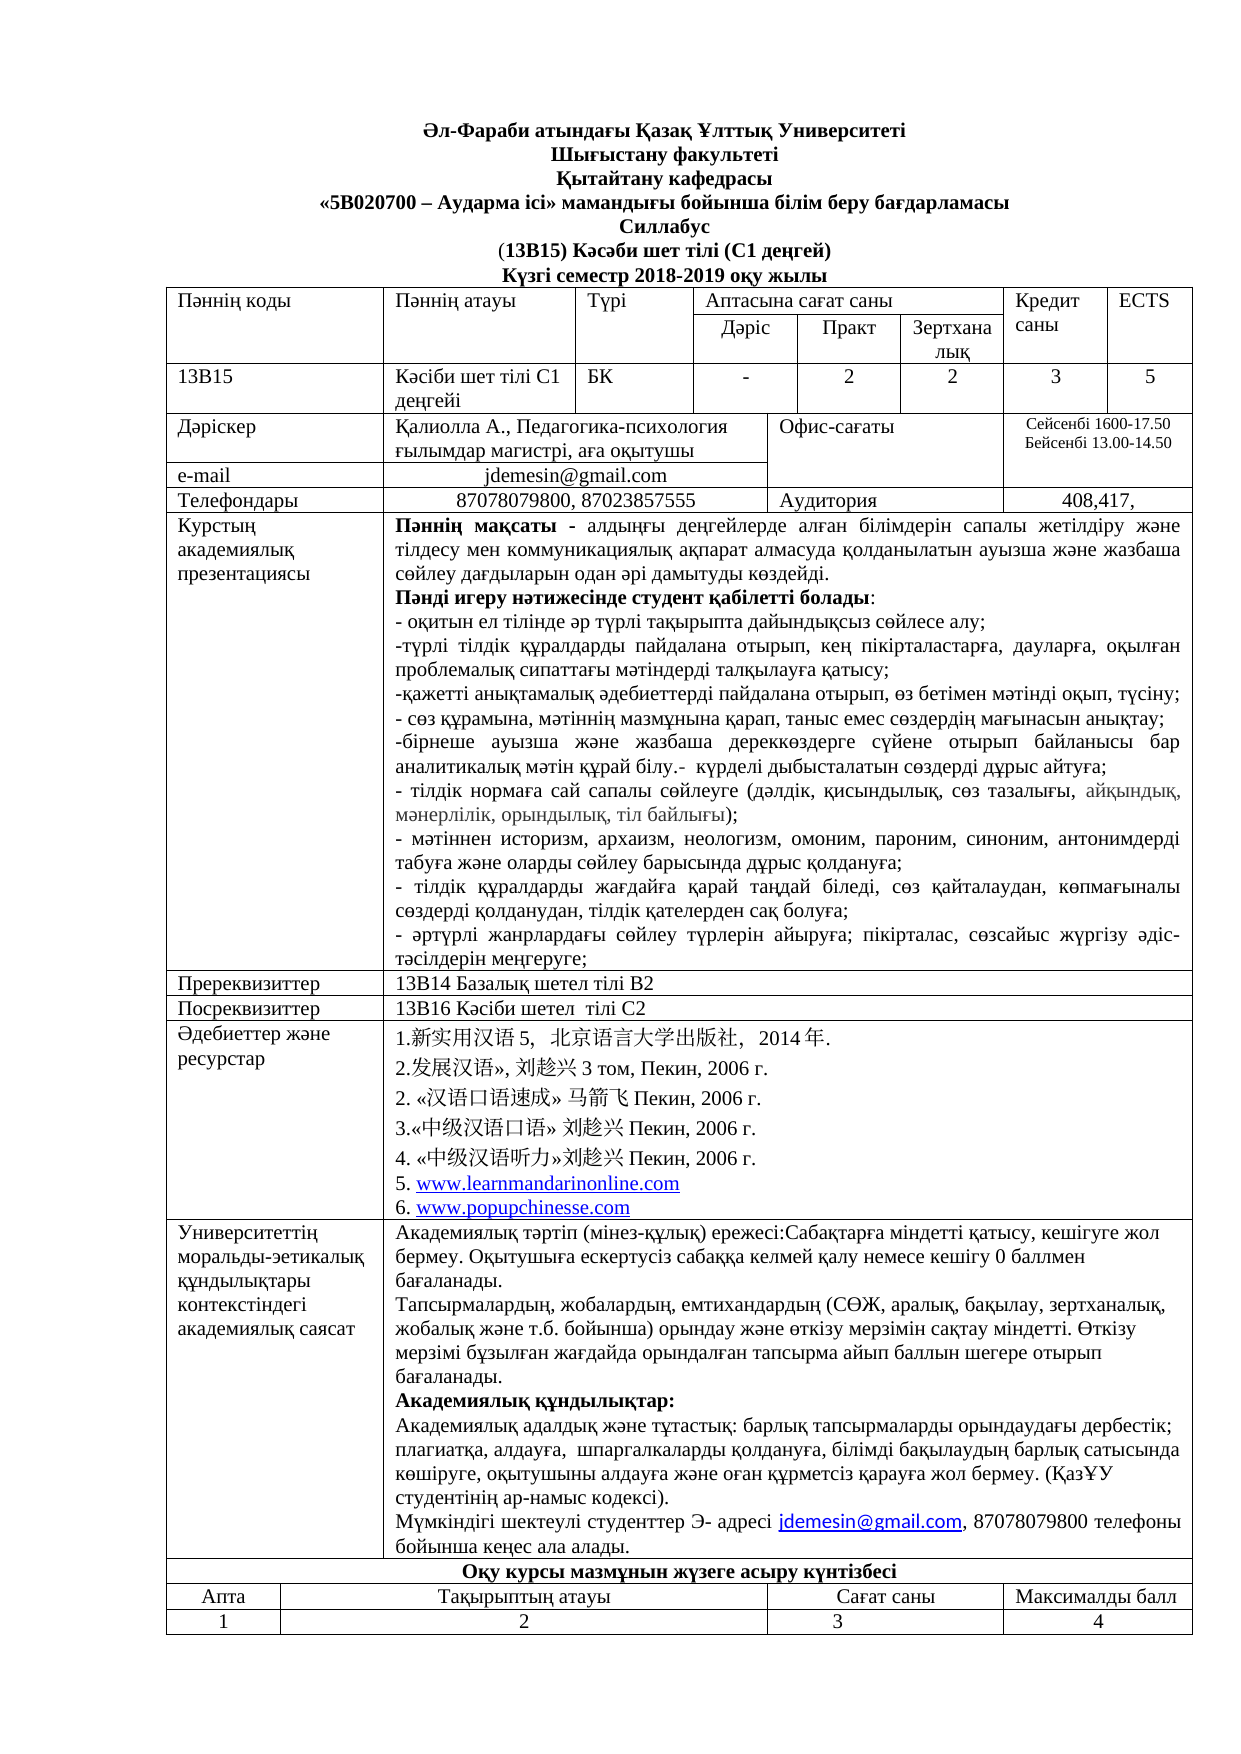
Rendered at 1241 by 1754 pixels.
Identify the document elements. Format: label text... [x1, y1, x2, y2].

table_cell 2 [901, 364, 1003, 412]
text Қытайтану кафедрасы [177, 166, 1152, 190]
table_cell 2 [281, 1610, 767, 1633]
table_cell Офис-сағаты [768, 414, 1003, 487]
table_header ECTS [1108, 288, 1192, 363]
table_cell Академиялық тәртіп (мінез-құлық) ережесі:Сабақтарға міндетті қатысу, кешігуге жол бермеу. Оқытушыға ескертусіз сабаққа келмей қалу немесе кешігу 0 баллмен бағаланады. Тапсырмалардың, жобалардың, емтихандардың (СӨЖ, аралық, бақылау, зертханалық, жобалық және т.б. бойынша) орындау және өткізу мерзімін сақтау міндетті. Өткізу мерзімі бұзылған жағдайда орындалған тапсырма айып баллын шегере отырып бағаланады. Академиялық құндылықтар: Академиялық адалдық және тұтастық: барлық тапсырмаларды орындаудағы дербестік; плагиатқа, алдауға, шпаргалкаларды қолдануға, білімді бақылаудың барлық сатысында көшіруге, оқытушыны алдауға және оған құрметсіз қарауға жол бермеу. (ҚазҰУ студентінің ар-намыс кодексі). Мүмкіндігі шектеулі студенттер Э- адресі jdemesin@gmail.com, 87078079800 телефоны бойынша кеңес ала алады. [384, 1220, 1192, 1558]
table_header Пәннің атауы [384, 288, 575, 363]
table_cell Сағат саны [768, 1584, 1003, 1608]
table_cell Максималды балл [1004, 1584, 1192, 1608]
text Әл-Фараби атындағы Қазақ Ұлттық Университеті [177, 118, 1152, 142]
table_cell 13B16 Кәсіби шетел тілі С2 [384, 996, 1192, 1020]
table_cell Практ [798, 315, 900, 363]
table_cell 1.新实用汉语5，北京语言大学出版社，2014年. 2.发展汉语», 刘趁兴3 том, Пекин, . 2. «汉语口语速成» 马箭飞Пекин, . 3.«中级汉语口语» 刘趁兴Пекин, . 4. «中级汉语听力»刘趁兴Пекин, . 5. www.learnmandarinonline.com 6. www.popupchinesse.com [384, 1021, 1192, 1219]
table_cell Посреквизиттер [167, 996, 383, 1020]
table_header Кредит саны [1004, 288, 1107, 363]
table_header Түрі [576, 288, 693, 363]
table_cell Аудитория [768, 488, 1003, 512]
table_cell 87078079800, 87023857555 [384, 488, 767, 512]
table_cell Қалиолла А., Педагогика-психология ғылымдар магистрі, аға оқытушы [384, 414, 767, 462]
table_cell Әдебиеттер және ресурстар [167, 1021, 383, 1219]
text (13В15) Кәсәби шет тілі (C1 деңгей) [177, 238, 1152, 262]
table_cell jdemesin@gmail.com [384, 463, 767, 487]
table_cell Сейсенбі 1600-17.50 Бейсенбі 13.00-14.50 [1004, 414, 1192, 487]
table_cell Университеттің моральды-эетикалық құндылықтары контекстіндегі академиялық саясат [167, 1220, 383, 1558]
table_cell 13B15 [167, 364, 383, 412]
table_cell Дәріс [694, 315, 797, 363]
text Силлабус [177, 214, 1152, 238]
table_cell БК [576, 364, 693, 412]
table_cell - [694, 364, 797, 412]
table_cell 4 [1004, 1610, 1192, 1633]
table_cell Дәріскер [167, 414, 383, 462]
table_cell e-mail [167, 463, 383, 487]
table_cell 408,417, [1004, 488, 1192, 512]
table_cell 1 [167, 1610, 280, 1633]
text Күзгі семестр 2018-2019 оқу жылы [177, 262, 1152, 287]
table_cell Кәсіби шет тілі С1 деңгейі [384, 364, 575, 412]
table_cell 3 [1004, 364, 1107, 412]
table_cell 5 [1108, 364, 1192, 412]
subtitle «5В020700 – Аударма ісі» мамандығы бойынша білім беру бағдарламасы [177, 190, 1152, 214]
text Шығыстану факультеті [177, 142, 1152, 166]
table_cell Пререквизиттер [167, 971, 383, 995]
table_header Пәннің коды [167, 288, 383, 363]
table_cell 13B14 Базалық шетел тілі В2 [384, 971, 1192, 995]
table_cell Пәннің мақсаты - алдыңғы деңгейлерде алған білімдерін сапалы жетілдіру және тілдесу мен коммуникациялық ақпарат алмасуда қолданылатын ауызша және жазбаша сөйлеу дағдыларын одан әрі дамытуды көздейді. Пәнді игеру нәтижесінде студент қабілетті болады: - оқитын ел тілінде әр түрлі тақырыпта дайындықсыз сөйлесе алу; -түрлі тілдік құралдарды пайдалана отырып, кең пікірталастарға, дауларға, оқылған проблемалық сипаттағы мәтіндерді талқылауға қатысу; -қажетті анықтамалық әдебиеттерді пайдалана отырып, өз бетімен мәтінді оқып, түсіну; - сөз құрамына, мәтіннің мазмұнына қарап, таныс емес сөздердің мағынасын анықтау; -бірнеше ауызша және жазбаша дереккөздерге сүйене отырып байланысы бар аналитикалық мәтін құрай білу.- күрделі дыбысталатын сөздерді дұрыс айтуға; - тілдік нормаға сай сапалы сөйлеуге (дәлдік, қисындылық, сөз тазалығы, айқындық, мәнерлілік, орындылық, тіл байлығы); - мәтіннен историзм, архаизм, неологизм, омоним, пароним, синоним, антонимдерді табуға және оларды сөйлеу барысында дұрыс қолдануға; - тілдік құралдарды жағдайға қарай таңдай біледі, сөз қайталаудан, көпмағыналы сөздерді қолданудан, тілдік қателерден сақ болуға; - әртүрлі жанрлардағы сөйлеу түрлерін айыруға; пікірталас, сөзсайыс жүргізу әдіс-тәсілдерін меңгеруге; [384, 513, 1192, 970]
table_cell Зертханалық [901, 315, 1003, 363]
table_cell Оқу курсы мазмұнын жүзеге асыру күнтізбесі [167, 1559, 1192, 1583]
table_header Аптасына сағат саны [694, 288, 1003, 314]
table_cell Тақырыптың атауы [281, 1584, 767, 1608]
table_cell Апта [167, 1584, 280, 1608]
table_cell 3 [768, 1610, 1003, 1633]
table_cell 2 [798, 364, 900, 412]
table_cell Телефондары [167, 488, 383, 512]
table_cell Курстың академиялық презентациясы [167, 513, 383, 970]
